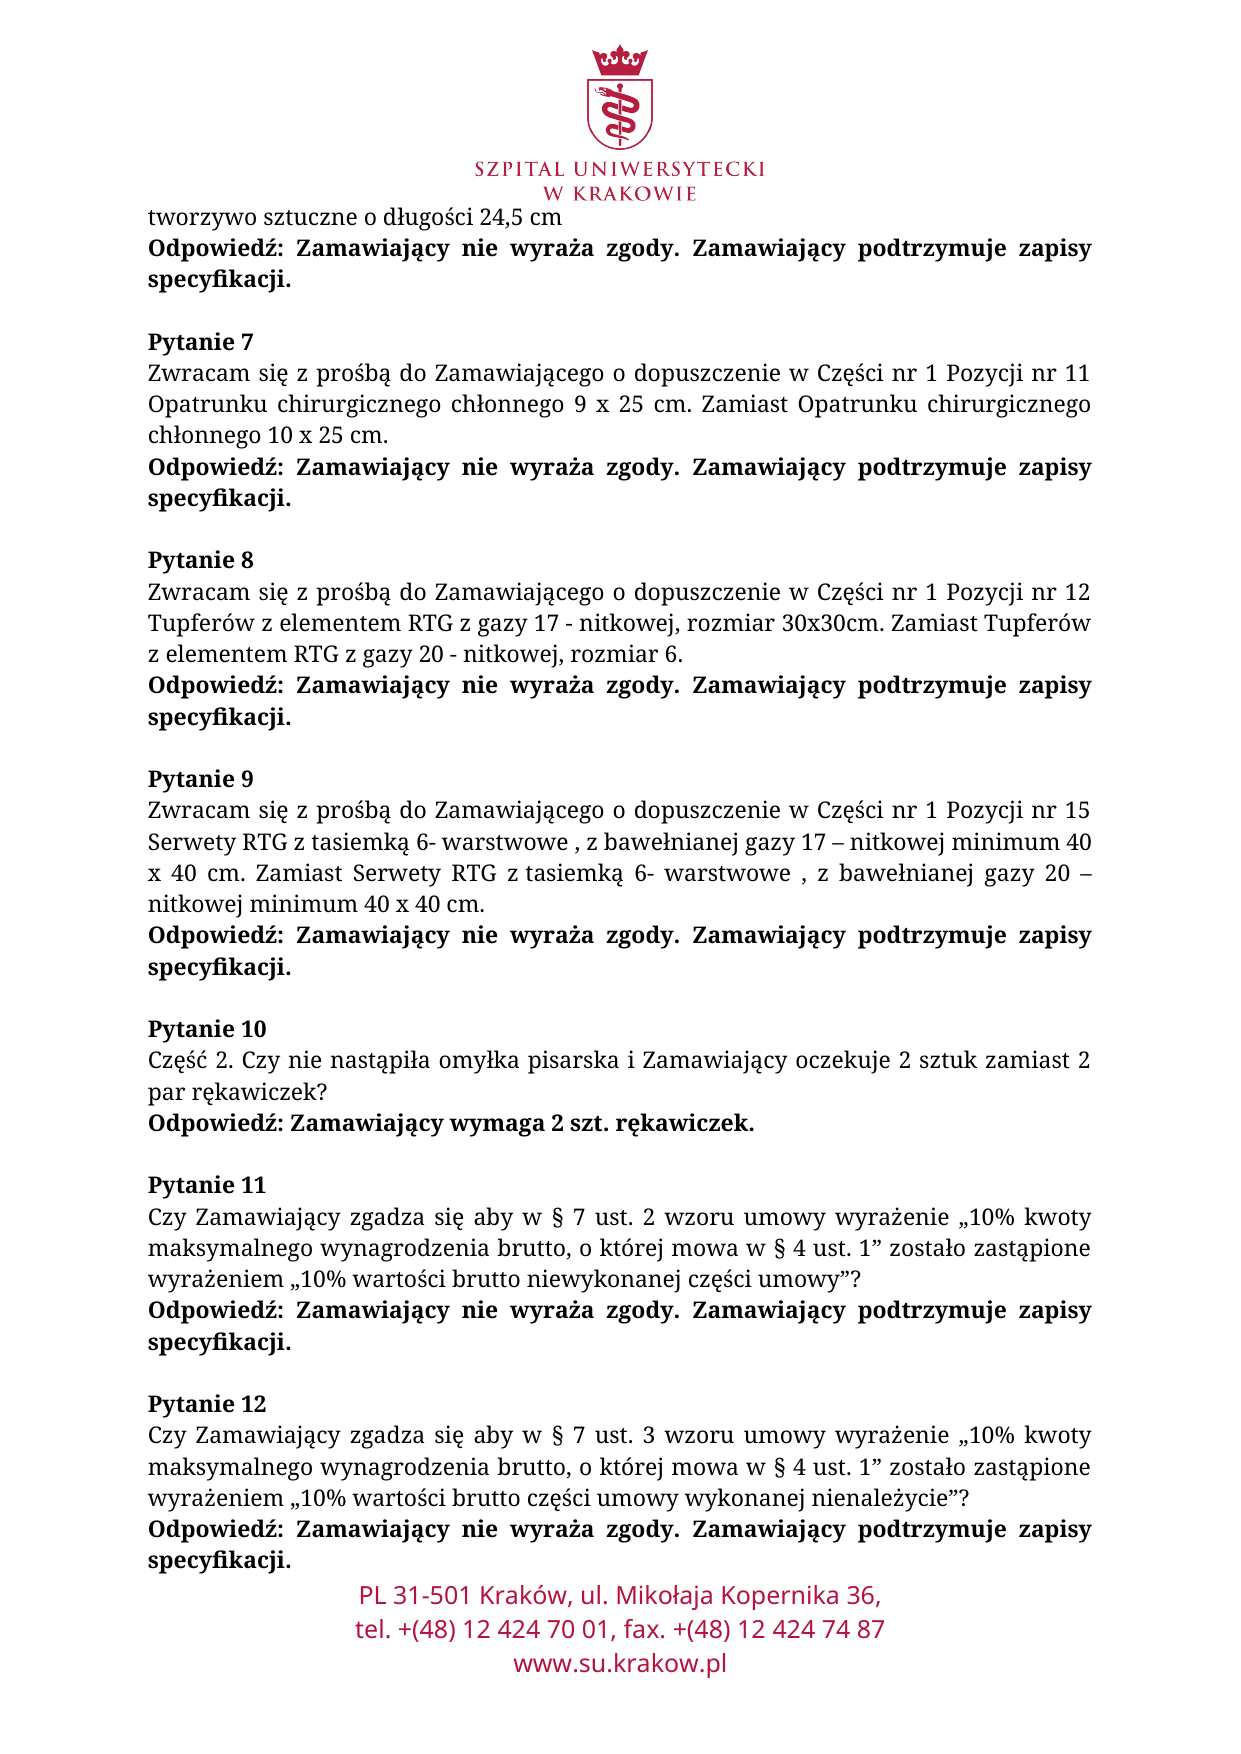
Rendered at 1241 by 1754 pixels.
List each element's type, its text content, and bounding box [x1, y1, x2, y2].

text Zwracam się z prośbą do Zamawiającego o dopuszczenie w Części nr 1 Pozycji nr 11 Opatrunku chirurgicznego chłonnego 9 x 25 cm. Zamiast Opatrunku chirurgicznego chłonnego 10 x 25 cm. [148, 357, 1093, 451]
text Czy Zamawiający zgadza się aby w § 7 ust. 2 wzoru umowy wyrażenie „10% kwoty maksymalnego wynagrodzenia brutto, o której mowa w § 4 ust. 1” zostało zastąpione wyrażeniem „10% wartości brutto niewykonanej części umowy”? [148, 1201, 1093, 1294]
text Pytanie 9 [148, 763, 1093, 794]
text Część 2. Czy nie nastąpiła omyłka pisarska i Zamawiający oczekuje 2 sztuk zamiast 2 par rękawiczek? [148, 1044, 1093, 1107]
text Odpowiedź: Zamawiający nie wyraża zgody. Zamawiający podtrzymuje zapisy specyfikacji. [148, 919, 1093, 982]
picture [475, 44, 765, 201]
text Odpowiedź: Zamawiający nie wyraża zgody. Zamawiający podtrzymuje zapisy specyfikacji. [148, 232, 1093, 294]
text Odpowiedź: Zamawiający wymaga 2 szt. rękawiczek. [148, 1107, 1093, 1138]
text Zwracam się z prośbą do Zamawiającego o dopuszczenie w Części nr 1 Pozycji nr 15 Serwety RTG z tasiemką 6- warstwowe , z bawełnianej gazy 17 – nitkowej minimum 40 x 40 cm. Zamiast Serwety RTG z tasiemką 6- warstwowe , z bawełnianej gazy 20 – nitkowej minimum 40 x 40 cm. [148, 794, 1093, 919]
text Odpowiedź: Zamawiający nie wyraża zgody. Zamawiający podtrzymuje zapisy specyfikacji. [148, 451, 1093, 513]
text Czy Zamawiający zgadza się aby w § 7 ust. 3 wzoru umowy wyrażenie „10% kwoty maksymalnego wynagrodzenia brutto, o której mowa w § 4 ust. 1” zostało zastąpione wyrażeniem „10% wartości brutto części umowy wykonanej nienależycie”? [148, 1419, 1093, 1513]
text Zwracam się z prośbą do Zamawiającego o dopuszczenie w Części nr 1 Pozycji nr 12 Tupferów z elementem RTG z gazy 17 - nitkowej, rozmiar 30x30cm. Zamiast Tupferów z elementem RTG z gazy 20 - nitkowej, rozmiar 6. [148, 576, 1093, 669]
text Odpowiedź: Zamawiający nie wyraża zgody. Zamawiający podtrzymuje zapisy specyfikacji. [148, 1294, 1093, 1357]
text Pytanie 8 [148, 544, 1093, 576]
text Odpowiedź: Zamawiający nie wyraża zgody. Zamawiający podtrzymuje zapisy specyfikacji. [148, 1513, 1093, 1576]
text Pytanie 12 [148, 1388, 1093, 1419]
text Pytanie 7 [148, 326, 1093, 357]
text Pytanie 10 [148, 1013, 1093, 1044]
text Odpowiedź: Zamawiający nie wyraża zgody. Zamawiający podtrzymuje zapisy specyfikacji. [148, 669, 1093, 732]
text Pytanie 11 [148, 1169, 1093, 1201]
